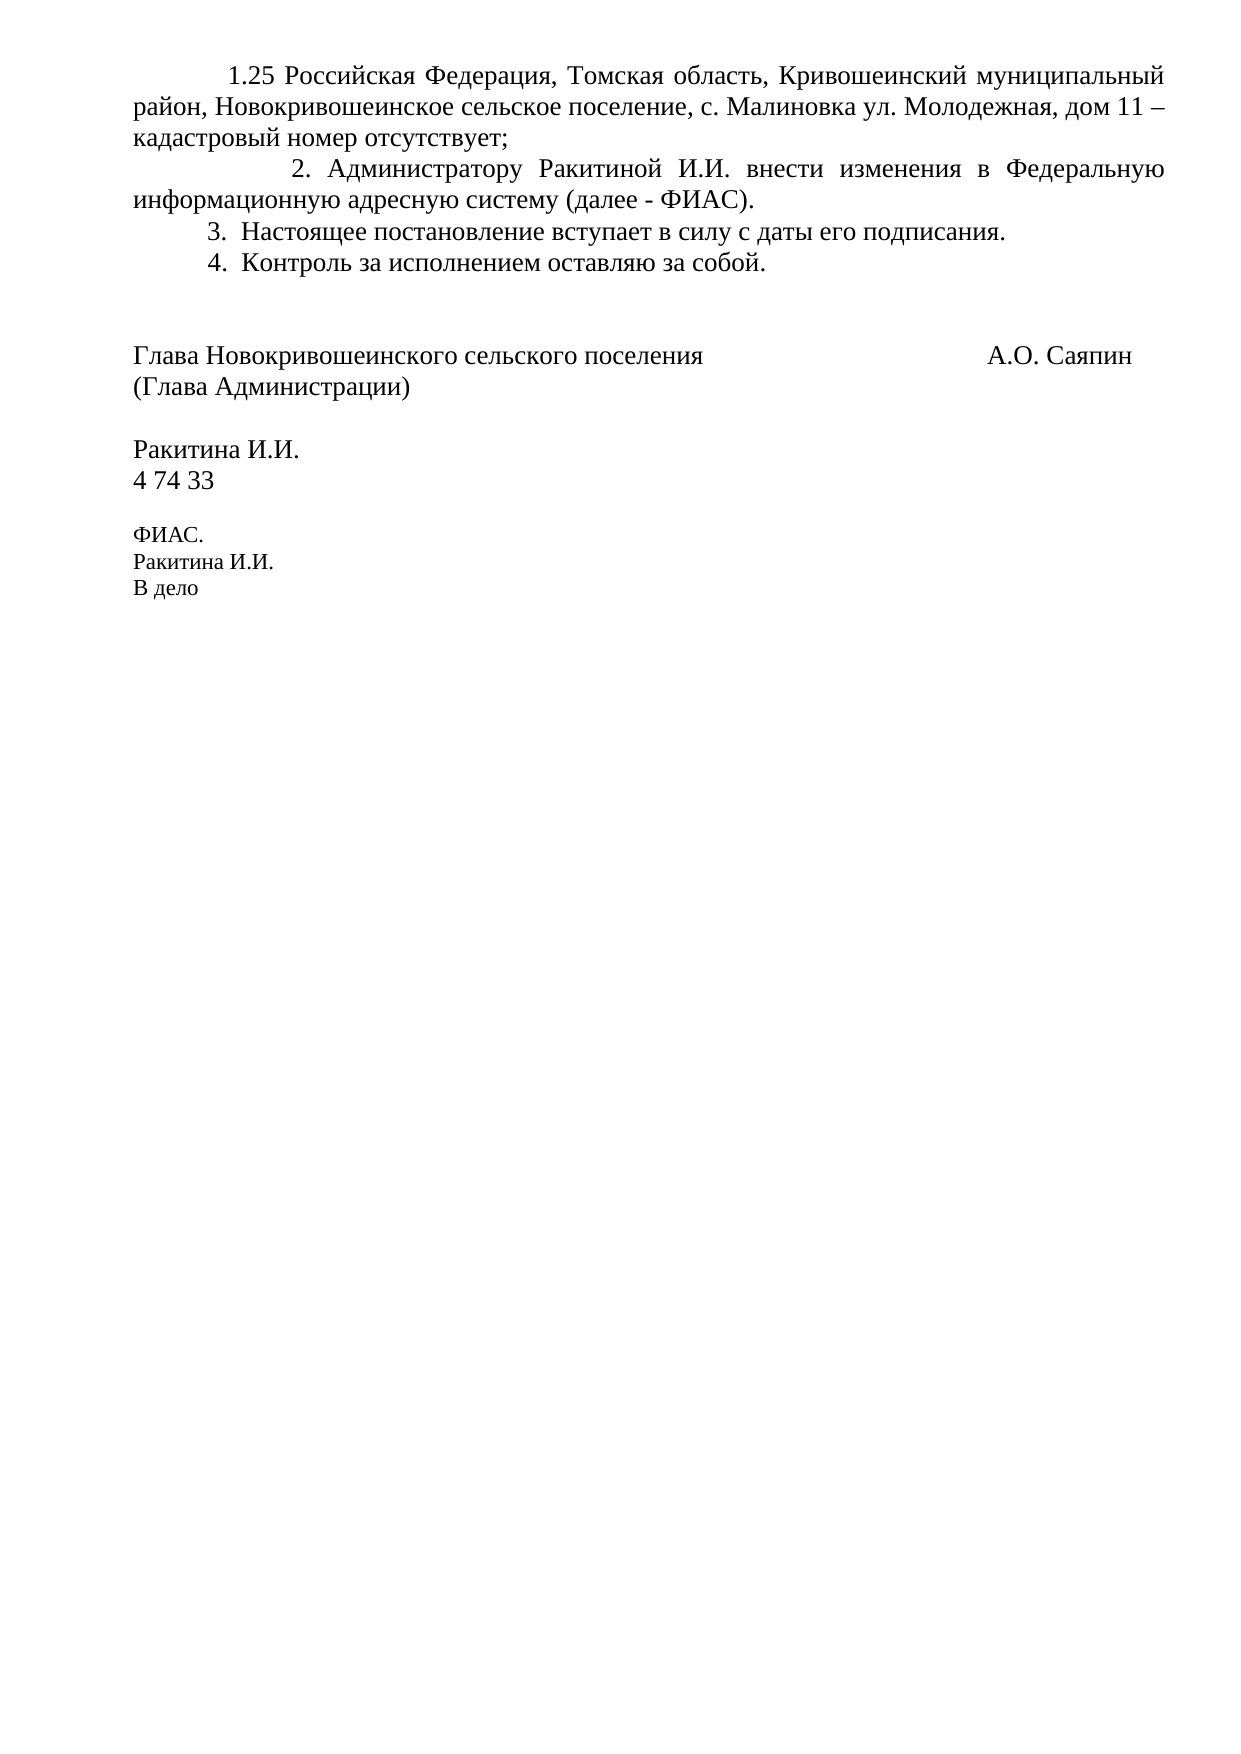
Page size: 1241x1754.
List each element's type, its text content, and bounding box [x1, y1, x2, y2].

text 1.25 Российская Федерация, Томская область, Кривошеинский муниципальный район, Новокривошеинское сельское поселение, с. Малиновка ул. Молодежная, дом 11 –кадастровый номер отсутствует; [133, 59, 1167, 152]
text 4. Контроль за исполнением оставляю за собой. [133, 246, 1167, 277]
text (Глава Администрации) [133, 371, 1167, 402]
text ФИАС. [133, 521, 1167, 548]
text В дело [133, 574, 1167, 601]
text Глава Новокривошеинского сельского поселения А.О. Саяпин [133, 339, 1167, 371]
text 3. Настоящее постановление вступает в силу с даты его подписания. [133, 215, 1167, 246]
text Ракитина И.И. [133, 548, 1167, 574]
text Ракитина И.И. [133, 433, 1167, 464]
text 2. Администратору Ракитиной И.И. внести изменения в Федеральную информационную адресную систему (далее - ФИАС). [133, 152, 1167, 215]
text 4 74 33 [133, 464, 1167, 495]
